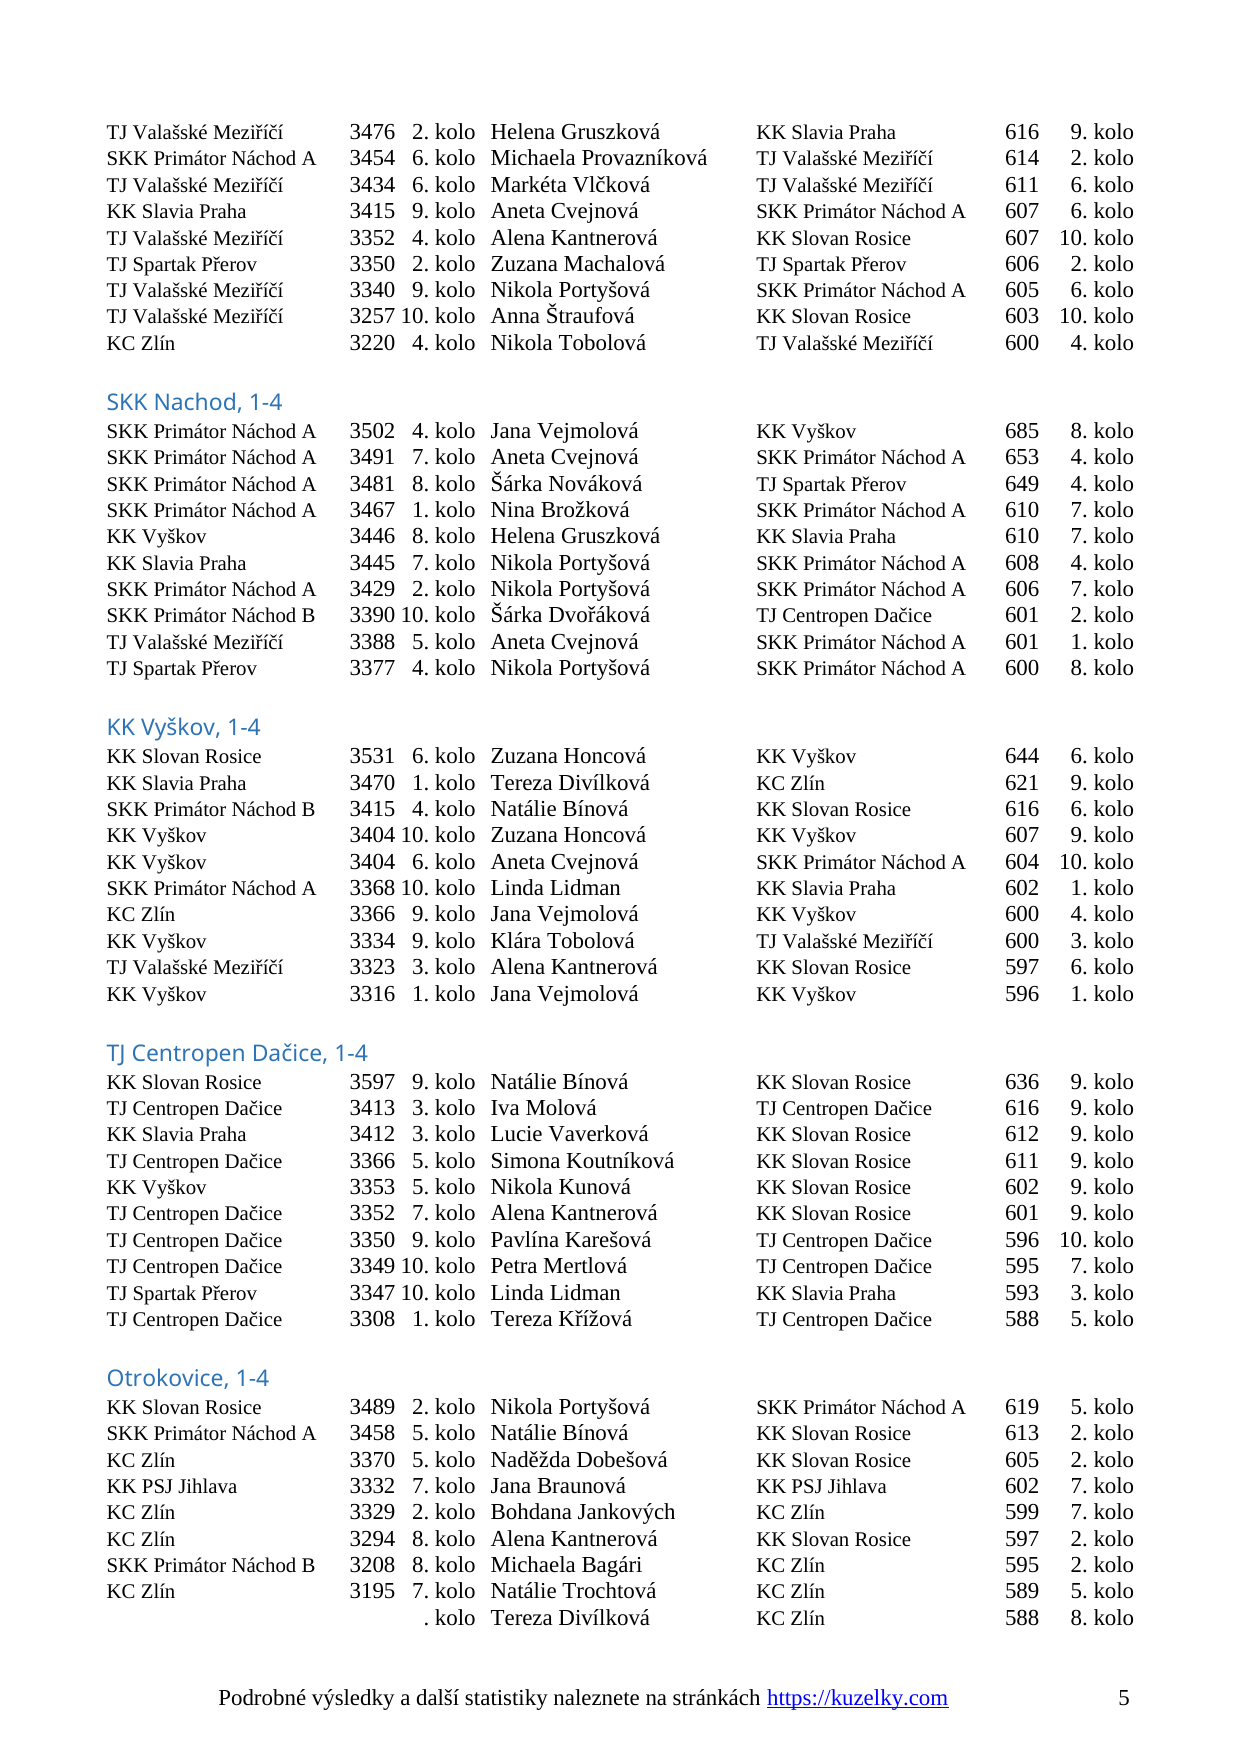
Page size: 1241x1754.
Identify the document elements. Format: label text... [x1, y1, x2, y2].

text SKK Primátor Náchod A 3458 5. kolo Natálie Bínová KK Slovan Rosice 613 2. kolo [106, 1419, 1134, 1446]
text KK Slovan Rosice 3489 2. kolo Nikola Portyšová SKK Primátor Náchod A 619 5. kolo [106, 1393, 1134, 1419]
text SKK Primátor Náchod A 3502 4. kolo Jana Vejmolová KK Vyškov 685 8. kolo [106, 417, 1134, 443]
text TJ Valašské Meziříčí 3388 5. kolo Aneta Cvejnová SKK Primátor Náchod A 601 1. kolo [106, 628, 1134, 654]
text KK Vyškov 3353 5. kolo Nikola Kunová KK Slovan Rosice 602 9. kolo [106, 1173, 1134, 1199]
text SKK Primátor Náchod A 3454 6. kolo Michaela Provazníková TJ Valašské Meziříčí 614 2. kolo [106, 144, 1134, 171]
subtitle TJ Centropen Dačice, 1-4 [106, 1036, 1134, 1068]
text KK Slavia Praha 3445 7. kolo Nikola Portyšová SKK Primátor Náchod A 608 4. kolo [106, 549, 1134, 575]
subtitle KK Vyškov, 1-4 [106, 711, 1134, 742]
text SKK Primátor Náchod A 3491 7. kolo Aneta Cvejnová SKK Primátor Náchod A 653 4. kolo [106, 443, 1134, 470]
text KK Slovan Rosice 3531 6. kolo Zuzana Honcová KK Vyškov 644 6. kolo [106, 742, 1134, 769]
text SKK Primátor Náchod B 3415 4. kolo Natálie Bínová KK Slovan Rosice 616 6. kolo [106, 795, 1134, 821]
text KC Zlín 3366 9. kolo Jana Vejmolová KK Vyškov 600 4. kolo [106, 901, 1134, 927]
text KK Slavia Praha 3470 1. kolo Tereza Divílková KC Zlín 621 9. kolo [106, 769, 1134, 795]
text SKK Primátor Náchod A 3481 8. kolo Šárka Nováková TJ Spartak Přerov 649 4. kolo [106, 470, 1134, 496]
text TJ Centropen Dačice 3350 9. kolo Pavlína Karešová TJ Centropen Dačice 596 10. kolo [106, 1226, 1134, 1252]
text KC Zlín 3220 4. kolo Nikola Tobolová TJ Valašské Meziříčí 600 4. kolo [106, 329, 1134, 355]
text TJ Valašské Meziříčí 3257 10. kolo Anna Štraufová KK Slovan Rosice 603 10. kolo [106, 303, 1134, 329]
text TJ Valašské Meziříčí 3476 2. kolo Helena Gruszková KK Slavia Praha 616 9. kolo [106, 118, 1134, 144]
text TJ Valašské Meziříčí 3340 9. kolo Nikola Portyšová SKK Primátor Náchod A 605 6. kolo [106, 276, 1134, 303]
text SKK Primátor Náchod A 3467 1. kolo Nina Brožková SKK Primátor Náchod A 610 7. kolo [106, 496, 1134, 522]
text KK Vyškov 3404 10. kolo Zuzana Honcová KK Vyškov 607 9. kolo [106, 821, 1134, 848]
text TJ Spartak Přerov 3377 4. kolo Nikola Portyšová SKK Primátor Náchod A 600 8. kolo [106, 654, 1134, 681]
text KK Vyškov 3446 8. kolo Helena Gruszková KK Slavia Praha 610 7. kolo [106, 522, 1134, 549]
subtitle Otrokovice, 1-4 [106, 1362, 1134, 1393]
text KC Zlín 3329 2. kolo Bohdana Jankových KC Zlín 599 7. kolo [106, 1498, 1134, 1525]
text SKK Primátor Náchod A 3368 10. kolo Linda Lidman KK Slavia Praha 602 1. kolo [106, 874, 1134, 901]
text TJ Valašské Meziříčí 3434 6. kolo Markéta Vlčková TJ Valašské Meziříčí 611 6. kolo [106, 171, 1134, 197]
text SKK Primátor Náchod A 3429 2. kolo Nikola Portyšová SKK Primátor Náchod A 606 7. kolo [106, 575, 1134, 602]
text KC Zlín 3370 5. kolo Naděžda Dobešová KK Slovan Rosice 605 2. kolo [106, 1446, 1134, 1472]
text TJ Centropen Dačice 3413 3. kolo Iva Molová TJ Centropen Dačice 616 9. kolo [106, 1094, 1134, 1120]
text KK Vyškov 3316 1. kolo Jana Vejmolová KK Vyškov 596 1. kolo [106, 979, 1134, 1006]
text SKK Primátor Náchod B 3390 10. kolo Šárka Dvořáková TJ Centropen Dačice 601 2. kolo [106, 602, 1134, 628]
text TJ Centropen Dačice 3349 10. kolo Petra Mertlová TJ Centropen Dačice 595 7. kolo [106, 1252, 1134, 1278]
text KC Zlín 3294 8. kolo Alena Kantnerová KK Slovan Rosice 597 2. kolo [106, 1525, 1134, 1551]
text TJ Centropen Dačice 3366 5. kolo Simona Koutníková KK Slovan Rosice 611 9. kolo [106, 1147, 1134, 1173]
text SKK Primátor Náchod B 3208 8. kolo Michaela Bagári KC Zlín 595 2. kolo [106, 1551, 1134, 1577]
text TJ Spartak Přerov 3350 2. kolo Zuzana Machalová TJ Spartak Přerov 606 2. kolo [106, 250, 1134, 276]
text KK Vyškov 3404 6. kolo Aneta Cvejnová SKK Primátor Náchod A 604 10. kolo [106, 848, 1134, 874]
text KK Slavia Praha 3415 9. kolo Aneta Cvejnová SKK Primátor Náchod A 607 6. kolo [106, 197, 1134, 223]
text KK Vyškov 3334 9. kolo Klára Tobolová TJ Valašské Meziříčí 600 3. kolo [106, 927, 1134, 953]
text KC Zlín 3195 7. kolo Natálie Trochtová KC Zlín 589 5. kolo [106, 1577, 1134, 1604]
text TJ Valašské Meziříčí 3352 4. kolo Alena Kantnerová KK Slovan Rosice 607 10. kolo [106, 223, 1134, 250]
text TJ Valašské Meziříčí 3323 3. kolo Alena Kantnerová KK Slovan Rosice 597 6. kolo [106, 953, 1134, 979]
text TJ Centropen Dačice 3308 1. kolo Tereza Křížová TJ Centropen Dačice 588 5. kolo [106, 1305, 1134, 1331]
text KK Slavia Praha 3412 3. kolo Lucie Vaverková KK Slovan Rosice 612 9. kolo [106, 1120, 1134, 1147]
text TJ Spartak Přerov 3347 10. kolo Linda Lidman KK Slavia Praha 593 3. kolo [106, 1278, 1134, 1305]
text KK PSJ Jihlava 3332 7. kolo Jana Braunová KK PSJ Jihlava 602 7. kolo [106, 1472, 1134, 1498]
text TJ Centropen Dačice 3352 7. kolo Alena Kantnerová KK Slovan Rosice 601 9. kolo [106, 1199, 1134, 1226]
text . kolo Tereza Divílková KC Zlín 588 8. kolo [106, 1604, 1134, 1630]
subtitle SKK Nachod, 1-4 [106, 386, 1134, 417]
text KK Slovan Rosice 3597 9. kolo Natálie Bínová KK Slovan Rosice 636 9. kolo [106, 1068, 1134, 1094]
